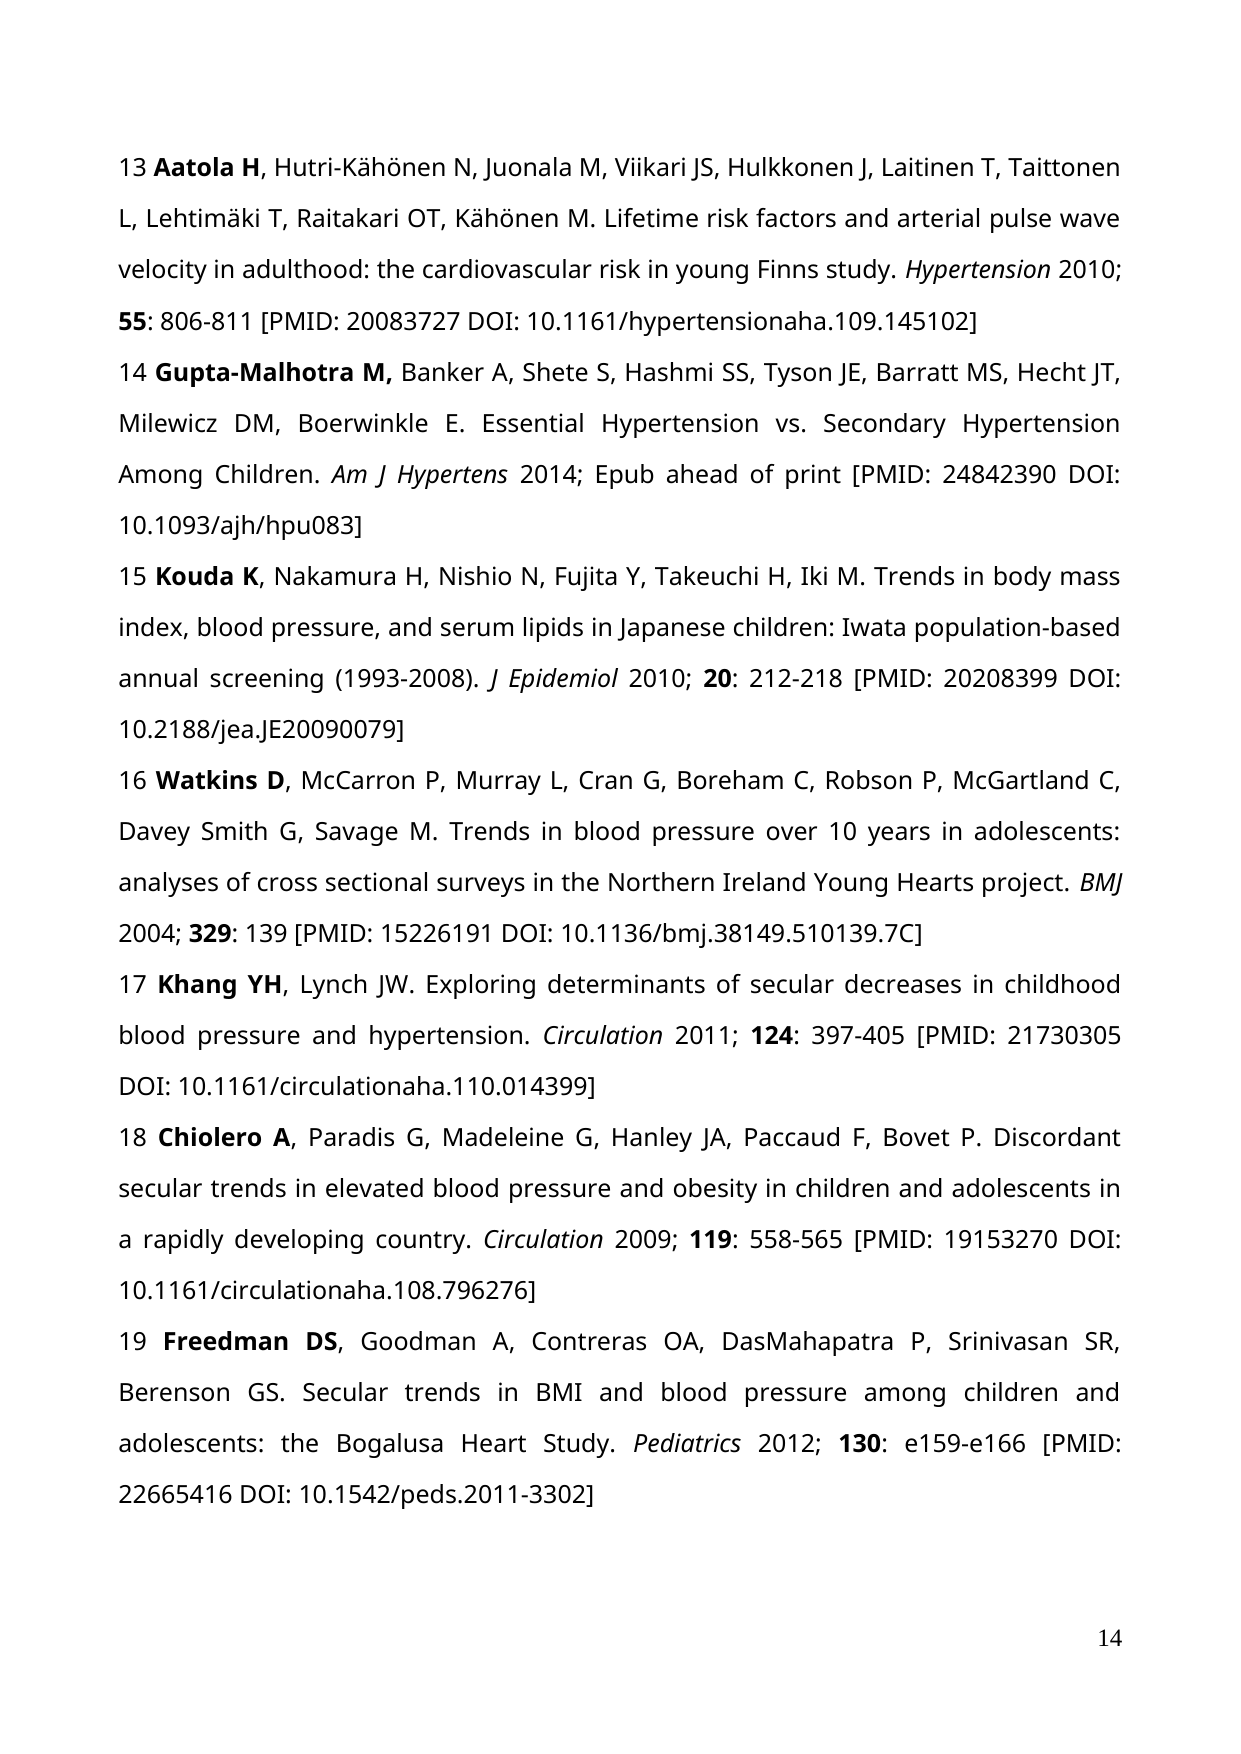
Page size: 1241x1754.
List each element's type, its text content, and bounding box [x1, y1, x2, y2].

text 13 Aatola H, Hutri-Kähönen N, Juonala M, Viikari JS, Hulkkonen J, Laitinen T, Taittonen L, Lehtimäki T, Raitakari OT, Kähönen M. Lifetime risk factors and arterial pulse wave velocity in adulthood: the cardiovascular risk in young Finns study. Hypertension 2010; 55: 806-811 [PMID: 20083727 DOI: 10.1161/hypertensionaha.109.145102] [118, 150, 1122, 337]
text 14 Gupta-Malhotra M, Banker A, Shete S, Hashmi SS, Tyson JE, Barratt MS, Hecht JT, Milewicz DM, Boerwinkle E. Essential Hypertension vs. Secondary Hypertension Among Children. Am J Hypertens 2014; Epub ahead of print [PMID: 24842390 DOI: 10.1093/ajh/hpu083] [118, 354, 1122, 541]
text 19 Freedman DS, Goodman A, Contreras OA, DasMahapatra P, Srinivasan SR, Berenson GS. Secular trends in BMI and blood pressure among children and adolescents: the Bogalusa Heart Study. Pediatrics 2012; 130: e159-e166 [PMID: 22665416 DOI: 10.1542/peds.2011-3302] [118, 1324, 1122, 1511]
text 17 Khang YH, Lynch JW. Exploring determinants of secular decreases in childhood blood pressure and hypertension. Circulation 2011; 124: 397-405 [PMID: 21730305 DOI: 10.1161/circulationaha.110.014399] [118, 967, 1122, 1103]
text 18 Chiolero A, Paradis G, Madeleine G, Hanley JA, Paccaud F, Bovet P. Discordant secular trends in elevated blood pressure and obesity in children and adolescents in a rapidly developing country. Circulation 2009; 119: 558-565 [PMID: 19153270 DOI: 10.1161/circulationaha.108.796276] [118, 1120, 1122, 1307]
text 15 Kouda K, Nakamura H, Nishio N, Fujita Y, Takeuchi H, Iki M. Trends in body mass index, blood pressure, and serum lipids in Japanese children: Iwata population-based annual screening (1993-2008). J Epidemiol 2010; 20: 212-218 [PMID: 20208399 DOI: 10.2188/jea.JE20090079] [118, 558, 1122, 746]
text 16 Watkins D, McCarron P, Murray L, Cran G, Boreham C, Robson P, McGartland C, Davey Smith G, Savage M. Trends in blood pressure over 10 years in adolescents: analyses of cross sectional surveys in the Northern Ireland Young Hearts project. BMJ 2004; 329: 139 [PMID: 15226191 DOI: 10.1136/bmj.38149.510139.7C] [118, 762, 1122, 950]
